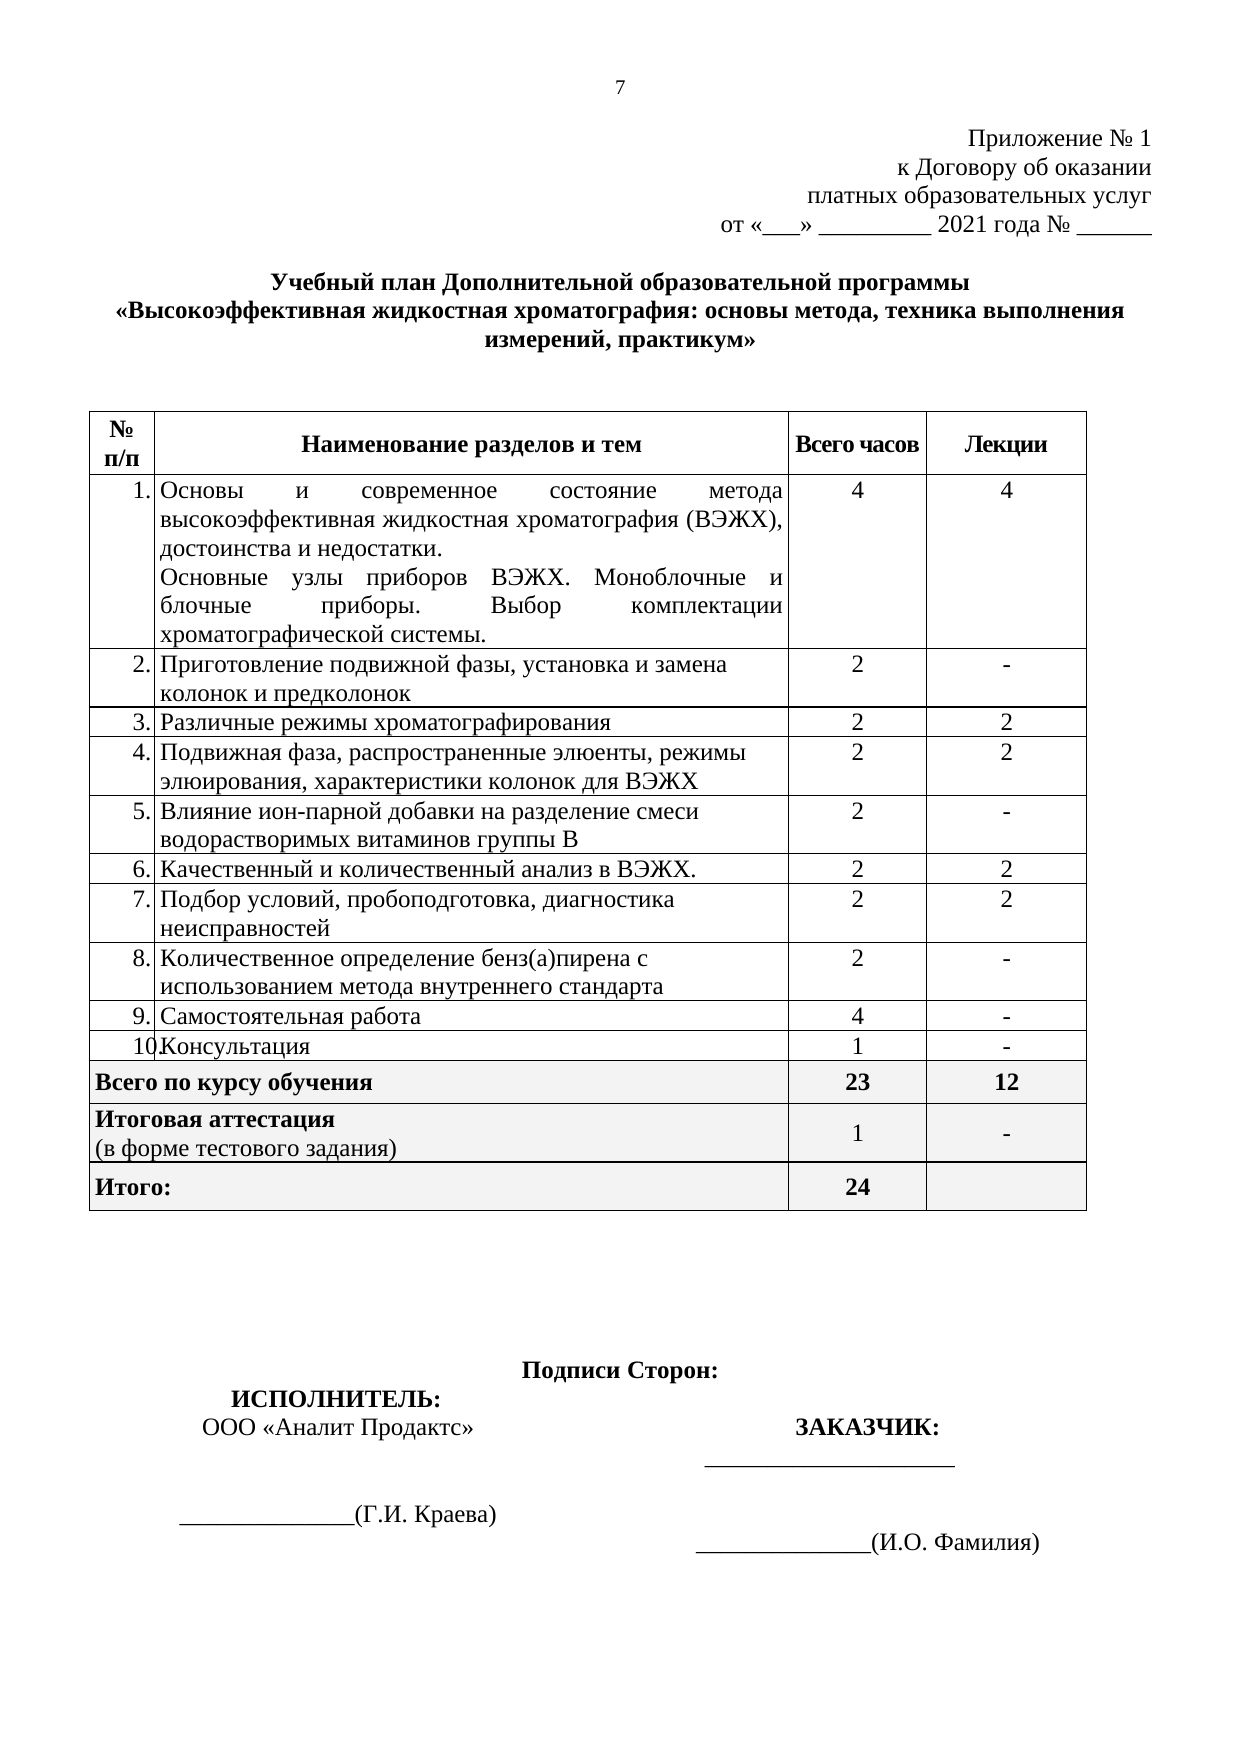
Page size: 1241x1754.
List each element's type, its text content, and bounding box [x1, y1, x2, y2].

text платных образовательных услуг [89, 181, 1152, 209]
table_cell Самостоятельная работа [155, 1001, 788, 1030]
table_cell [90, 649, 154, 706]
table_cell 24 [789, 1163, 926, 1210]
table_cell 2 [789, 649, 926, 706]
table_cell 1 [789, 1104, 926, 1161]
table_cell 2 [789, 854, 926, 883]
table_cell 4 [789, 475, 926, 648]
text от «___» _________ 2021 года № ______ [89, 209, 1152, 238]
table_header ЗАКАЗЧИК: ____________________ ______________(И.О. Фамилия) [572, 1384, 1163, 1556]
table_cell [90, 737, 154, 795]
table_cell [90, 854, 154, 883]
table_header ИСПОЛНИТЕЛЬ: ООО «Аналит Продактс» ______________(Г.И. Краева) [100, 1384, 572, 1556]
table_cell 2 [789, 884, 926, 942]
table_cell [90, 1031, 154, 1060]
table_cell 2 [927, 884, 1086, 942]
table_cell 4 [789, 1001, 926, 1030]
text «Высокоэффективная жидкостная хроматография: основы метода, техника выполнения измерений, практикум» [89, 296, 1152, 353]
table_cell Различные режимы хроматографирования [155, 708, 788, 736]
table_cell 12 [927, 1061, 1086, 1103]
table_cell [927, 1163, 1086, 1210]
table_cell Всего по курсу обучения [90, 1061, 788, 1103]
table_cell [90, 796, 154, 853]
table_header Всего часов [789, 412, 926, 474]
table_cell Влияние ион-парной добавки на разделение смеси водорастворимых витаминов группы В [155, 796, 788, 853]
table_cell 4 [927, 475, 1086, 648]
table_cell 2 [927, 737, 1086, 795]
table_cell 2 [927, 708, 1086, 736]
table_cell 2 [927, 854, 1086, 883]
table_cell Подбор условий, пробоподготовка, диагностика неисправностей [155, 884, 788, 942]
table_cell Консультация [155, 1031, 788, 1060]
table_cell [90, 475, 154, 648]
table_cell 2 [789, 943, 926, 1000]
table_cell - [927, 796, 1086, 853]
table_cell [90, 708, 154, 736]
text к Договору об оказании [89, 152, 1152, 181]
table_cell Качественный и количественный анализ в ВЭЖХ. [155, 854, 788, 883]
table_header Лекции [927, 412, 1086, 474]
table_cell 1 [789, 1031, 926, 1060]
table_cell - [927, 943, 1086, 1000]
table_cell Приготовление подвижной фазы, установка и замена колонок и предколонок [155, 649, 788, 706]
table_cell 2 [789, 737, 926, 795]
table_header Наименование разделов и тем [155, 412, 788, 474]
table_cell - [927, 1001, 1086, 1030]
table_cell 23 [789, 1061, 926, 1103]
table_cell - [927, 649, 1086, 706]
text Приложение № 1 [89, 123, 1152, 152]
table_cell - [927, 1031, 1086, 1060]
table_cell Итого: [90, 1163, 788, 1210]
table_cell - [927, 1104, 1086, 1161]
table_cell Основы и современное состояние метода высокоэффективная жидкостная хроматография (ВЭЖХ), достоинства и недостатки. Основные узлы приборов ВЭЖХ. Моноблочные и блочные приборы. Выбор комплектации хроматографической системы. [155, 475, 788, 648]
table_cell 2 [789, 796, 926, 853]
table_cell Подвижная фаза, распространенные элюенты, режимы элюирования, характеристики колонок для ВЭЖХ [155, 737, 788, 795]
text Учебный план Дополнительной образовательной программы [89, 267, 1152, 296]
table_cell Итоговая аттестация (в форме тестового задания) [90, 1104, 788, 1161]
table_cell [90, 943, 154, 1000]
table_cell Количественное определение бенз(а)пирена с использованием метода внутреннего стандарта [155, 943, 788, 1000]
table_cell 2 [789, 708, 926, 736]
table_header № п/п [90, 412, 154, 474]
text Подписи Сторон: [89, 1355, 1152, 1384]
table_cell [90, 884, 154, 942]
table_cell [90, 1001, 154, 1030]
